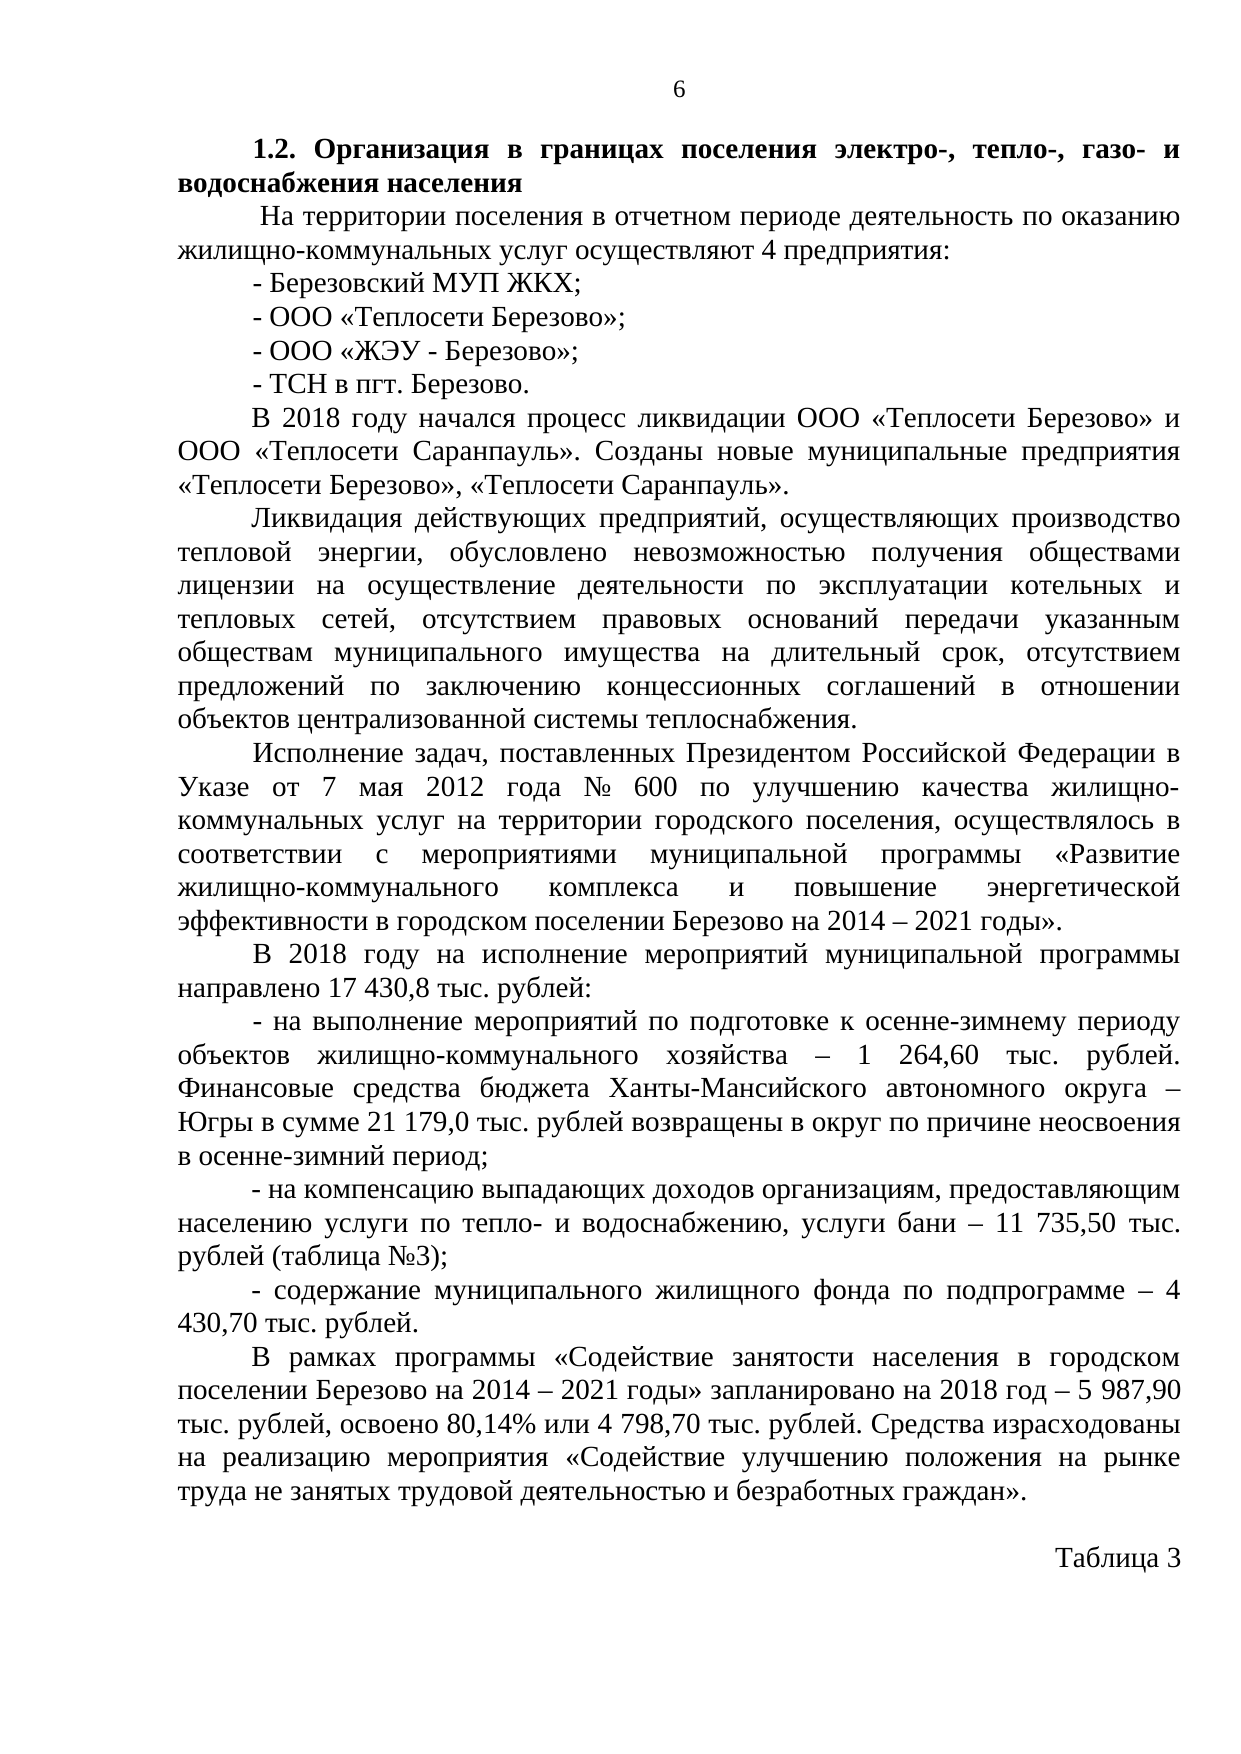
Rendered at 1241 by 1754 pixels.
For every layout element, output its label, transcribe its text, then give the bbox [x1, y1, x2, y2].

text На территории поселения в отчетном периоде деятельность по оказанию жилищно-коммунальных услуг осуществляют 4 предприятия: [177, 198, 1181, 266]
text Ликвидация действующих предприятий, осуществляющих производство тепловой энергии, обусловлено невозможностью получения обществами лицензии на осуществление деятельности по эксплуатации котельных и тепловых сетей, отсутствием правовых оснований передачи указанным обществам муниципального имущества на длительный срок, отсутствием предложений по заключению концессионных соглашений в отношении объектов централизованной системы теплоснабжения. [177, 500, 1181, 735]
text В 2018 году на исполнение мероприятий муниципальной программы направлено 17 430,8 тыс. рублей: [177, 936, 1181, 1003]
text В рамках программы «Содействие занятости населения в городском поселении Березово на 2014 – 2021 годы» запланировано на 2018 год – 5 987,90 тыс. рублей, освоено 80,14% или 4 798,70 тыс. рублей. Средства израсходованы на реализацию мероприятия «Содействие улучшению положения на рынке труда не занятых трудовой деятельностью и безработных граждан». [177, 1339, 1181, 1507]
text - на выполнение мероприятий по подготовке к осенне-зимнему периоду объектов жилищно-коммунального хозяйства – 1 264,60 тыс. рублей. Финансовые средства бюджета Ханты-Мансийского автономного округа – Югры в сумме 21 179,0 тыс. рублей возвращены в округ по причине неосвоения в осенне-зимний период; [177, 1003, 1181, 1171]
text - Березовский МУП ЖКХ; [177, 266, 1181, 299]
text В 2018 году начался процесс ликвидации ООО «Теплосети Березово» и ООО «Теплосети Саранпауль». Созданы новые муниципальные предприятия «Теплосети Березово», «Теплосети Саранпауль». [177, 400, 1181, 500]
text - ООО «ЖЭУ - Березово»; [177, 333, 1181, 366]
text Таблица 3 [177, 1540, 1181, 1574]
text - на компенсацию выпадающих доходов организациям, предоставляющим населению услуги по тепло- и водоснабжению, услуги бани – 11 735,50 тыс. рублей (таблица №3); [177, 1171, 1181, 1272]
text - содержание муниципального жилищного фонда по подпрограмме – 4 430,70 тыс. рублей. [177, 1272, 1181, 1339]
text 1.2. Организация в границах поселения электро-, тепло-, газо- и водоснабжения населения [177, 131, 1181, 198]
text - ООО «Теплосети Березово»; [177, 299, 1181, 333]
text - ТСН в пгт. Березово. [177, 366, 1181, 400]
text Исполнение задач, поставленных Президентом Российской Федерации в Указе от 7 мая 2012 года № 600 по улучшению качества жилищно-коммунальных услуг на территории городского поселения, осуществлялось в соответствии с мероприятиями муниципальной программы «Развитие жилищно-коммунального комплекса и повышение энергетической эффективности в городском поселении Березово на 2014 – 2021 годы». [177, 735, 1181, 936]
